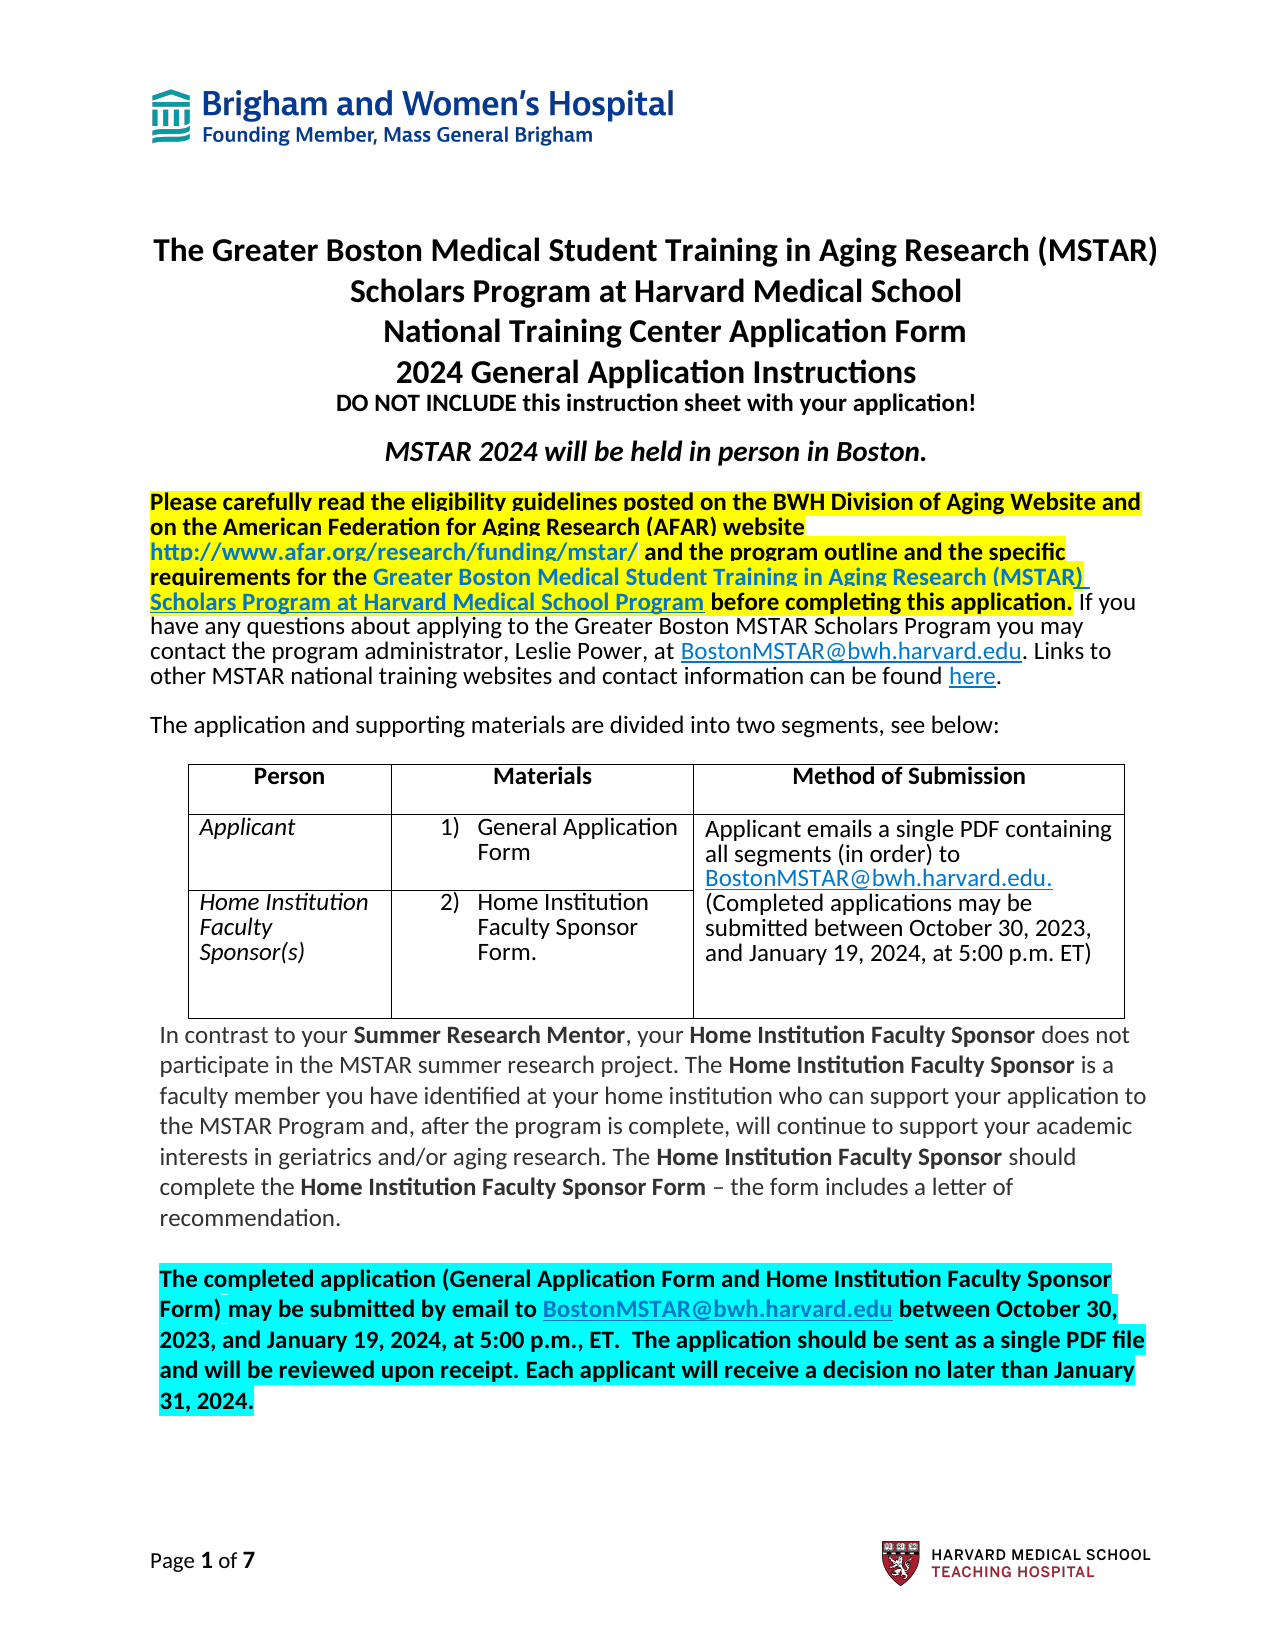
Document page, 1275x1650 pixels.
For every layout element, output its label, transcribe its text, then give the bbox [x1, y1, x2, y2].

table_cell General Application Form [392, 815, 693, 890]
text DO NOT INCLUDE this instruction sheet with your application! [150, 392, 1162, 417]
table_cell Home Institution Faculty Sponsor(s) [189, 891, 391, 1018]
text 2024 General Application Instructions [150, 351, 1162, 392]
text The Greater Boston Medical Student Training in Aging Research (MSTAR) Scholars Program at Harvard Medical School [150, 229, 1162, 310]
table_cell Applicant emails a single PDF containing all segments (in order) to BostonMSTAR@bwh.harvard.edu. (Completed applications may be submitted between October 30, 2023, and January 19, 2024, at 5:00 p.m. ET) [694, 815, 1124, 1018]
table_header Materials [392, 765, 693, 814]
table_header Person [189, 765, 391, 814]
text The application and supporting materials are divided into two segments, see below: [150, 714, 1162, 739]
text The completed application (General Application Form and Home Institution Faculty Sponsor Form) may be submitted by email to BostonMSTAR@bwh.harvard.edu between October 30, 2023, and January 19, 2024, at 5:00 p.m., ET. The application should be sent as a single PDF file and will be reviewed upon receipt. Each applicant will receive a decision no later than January 31, 2024. [254, 1263, 1162, 1416]
table_cell Applicant [189, 815, 391, 890]
picture [150, 87, 675, 148]
text In contrast to your Summer Research Mentor, your Home Institution Faculty Sponsor does not participate in the MSTAR summer research project. The Home Institution Faculty Sponsor is a faculty member you have identified at your home institution who can support your application to the MSTAR Program and, after the program is complete, will continue to support your academic interests in geriatrics and/or aging research. The Home Institution Faculty Sponsor should complete the Home Institution Faculty Sponsor Form – the form includes a letter of recommendation. [159, 1019, 1162, 1233]
text MSTAR 2024 will be held in person in Boston. [150, 441, 1162, 466]
table_cell Home Institution Faculty Sponsor Form. [392, 891, 693, 1018]
picture [878, 1537, 1153, 1590]
table_header Method of Submission [694, 765, 1124, 814]
text Please carefully read the eligibility guidelines posted on the BWH Division of Aging Website and on the American Federation for Aging Research (AFAR) website http://www.afar.org/research/funding/mstar/ and the program outline and the specific requirements for the Greater Boston Medical Student Training in Aging Research (MSTAR) Scholars Program at Harvard Medical School Program before completing this application. If you have any questions about applying to the Greater Boston MSTAR Scholars Program you may contact the program administrator, Leslie Power, at BostonMSTAR@bwh.harvard.edu. Links to other MSTAR national training websites and contact information can be found here. [150, 491, 1162, 689]
text National Training Center Application Form [187, 310, 1162, 351]
